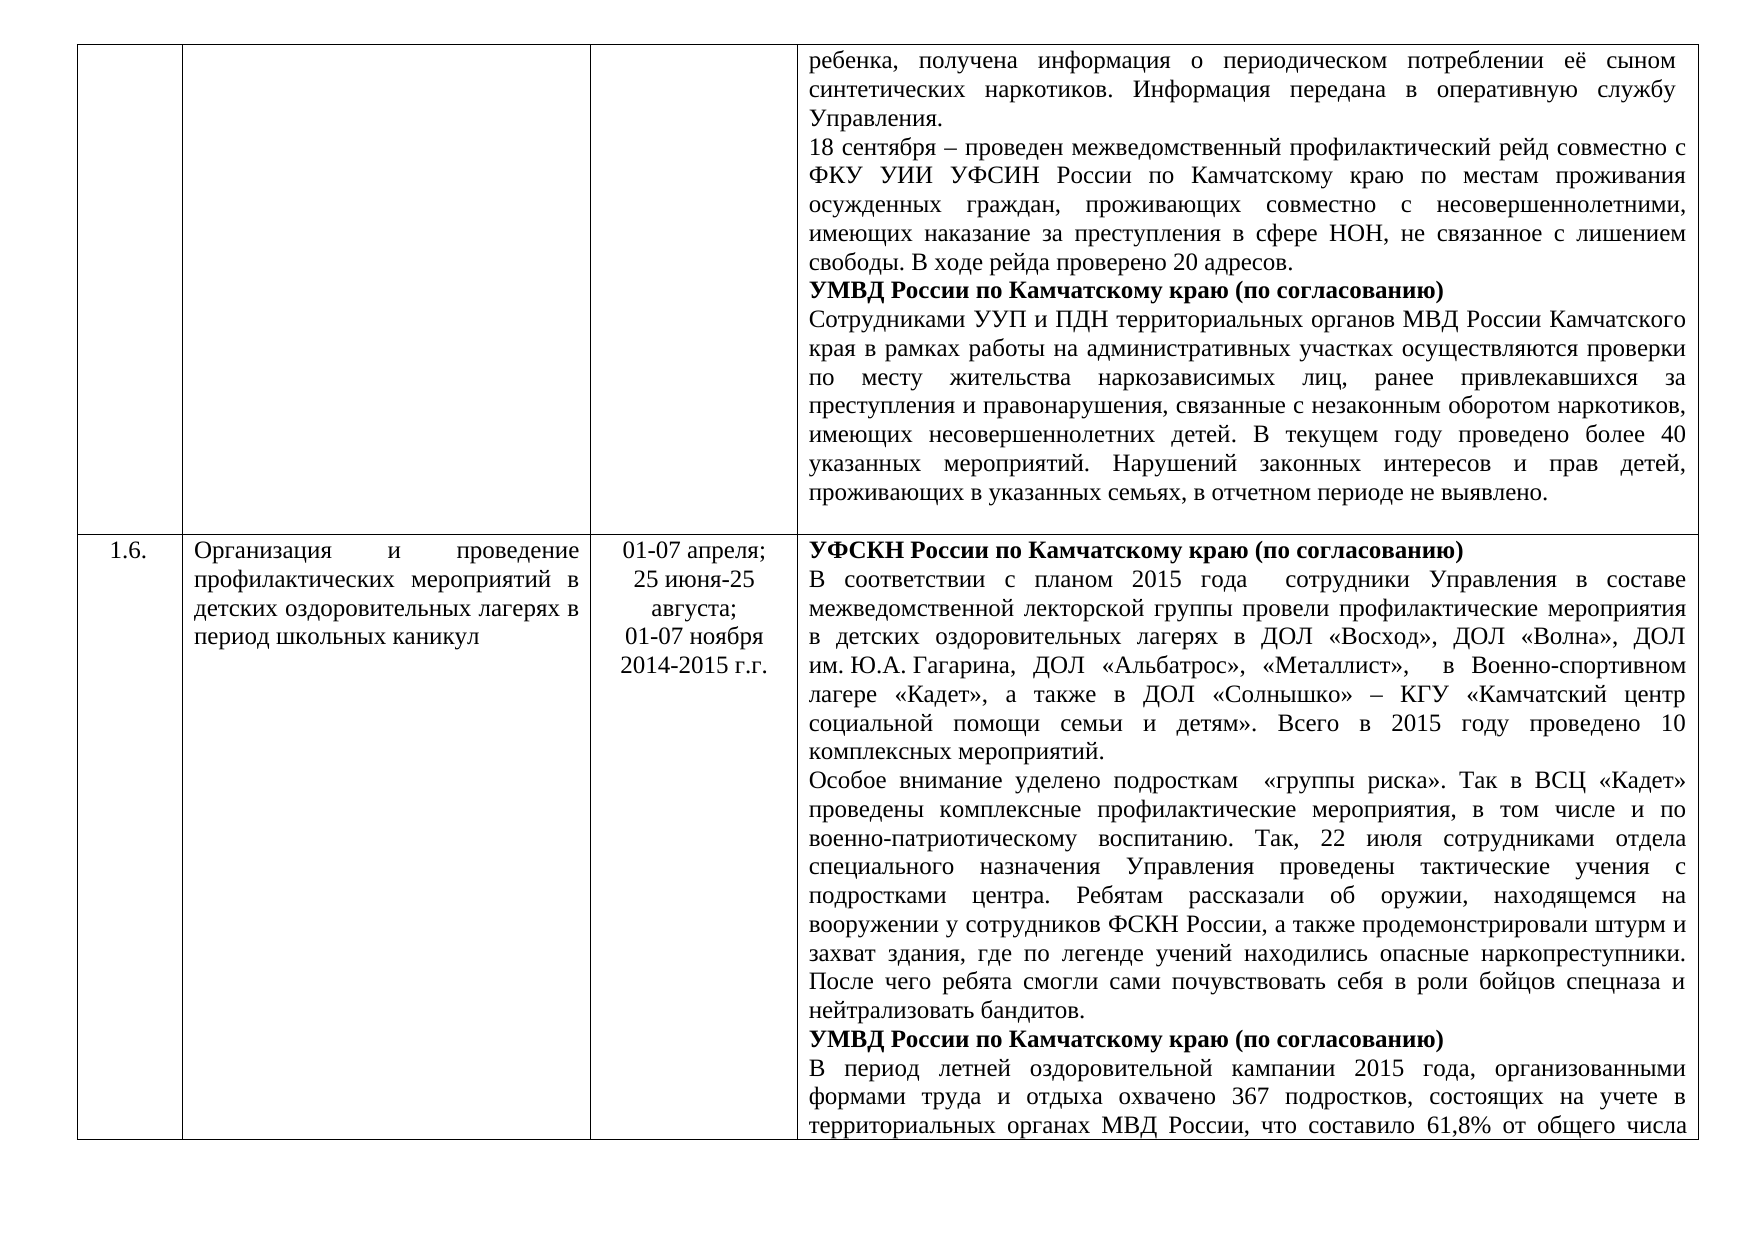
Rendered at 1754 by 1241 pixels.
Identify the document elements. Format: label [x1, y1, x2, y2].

table_cell [798, 45, 1698, 534]
table_cell [591, 535, 797, 1139]
table_cell [78, 45, 182, 534]
table_cell [183, 45, 590, 534]
table_cell [591, 45, 797, 534]
table_cell [78, 535, 182, 1139]
table_cell [183, 535, 590, 1139]
table_cell [798, 535, 1698, 1139]
